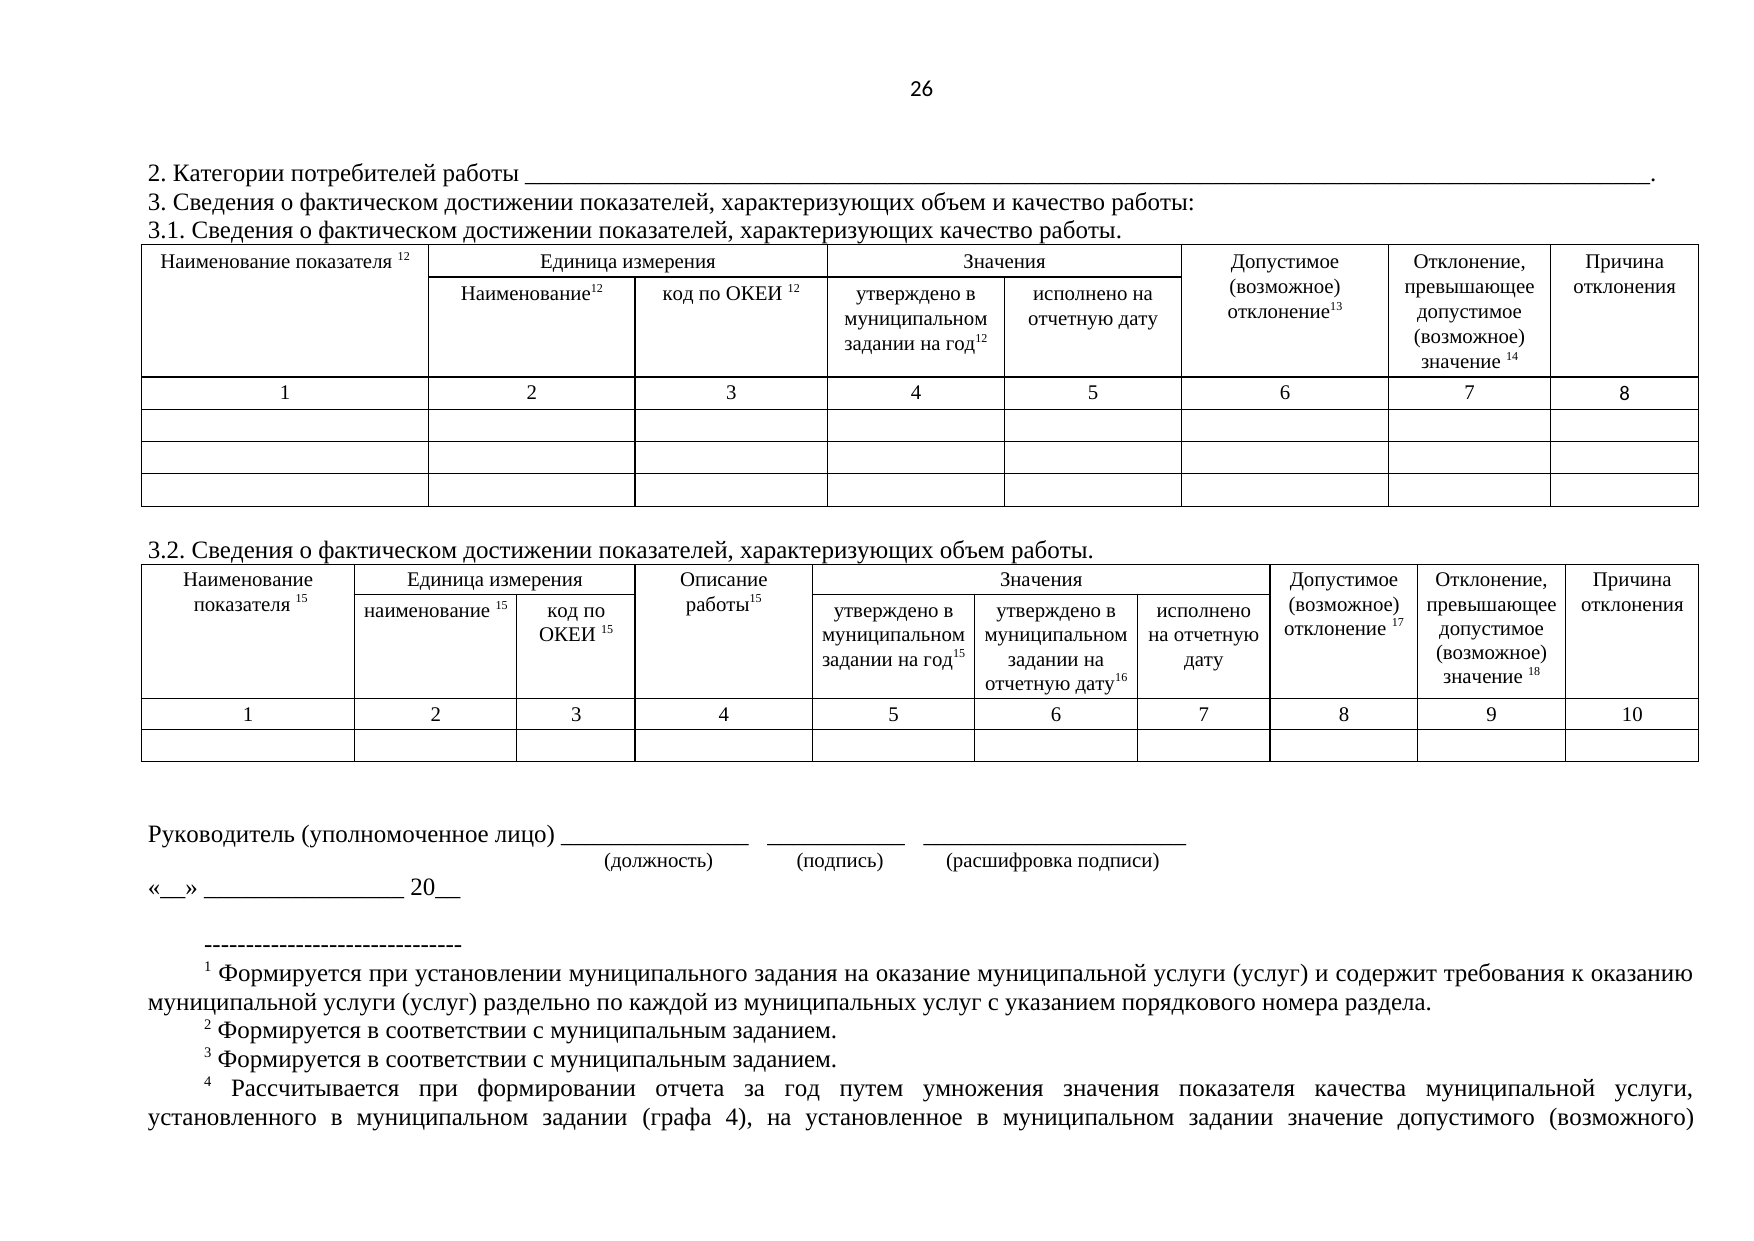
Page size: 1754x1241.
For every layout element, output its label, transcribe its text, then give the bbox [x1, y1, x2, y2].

table_cell [1182, 410, 1388, 441]
table_cell [517, 730, 634, 761]
table_cell [828, 410, 1004, 441]
text 3 Формируется в соответствии с муниципальным заданием. [148, 1044, 1695, 1073]
table_cell 1 [142, 699, 354, 728]
table_cell 8 [1271, 699, 1417, 728]
table_cell [142, 410, 428, 441]
text ------------------------------- [148, 929, 1695, 958]
table_header Допустимое (возможное) отклонение 17 [1271, 565, 1417, 697]
text (должность) (подпись) (расшифровка подписи) [148, 847, 1695, 872]
table_cell код по ОКЕИ 15 [517, 595, 634, 697]
table_header Единица измерения [429, 245, 827, 276]
table_cell [1182, 442, 1388, 473]
table_cell 4 [636, 699, 812, 728]
table_cell [1551, 442, 1698, 473]
table_cell [1005, 442, 1181, 473]
table_cell [1182, 474, 1388, 506]
table_cell [1418, 730, 1565, 761]
table_cell 2 [429, 378, 634, 409]
table_cell [1389, 410, 1550, 441]
text «__» ________________ 20__ [148, 872, 1695, 900]
table_cell [355, 730, 516, 761]
table_cell наименование 15 [355, 595, 516, 697]
table_cell 3 [517, 699, 634, 728]
table_cell 6 [975, 699, 1137, 728]
table_cell [828, 474, 1004, 506]
table_cell [636, 730, 812, 761]
table_header Причина отклонения [1551, 245, 1698, 376]
table_cell 1 [142, 378, 428, 409]
table_cell 4 [828, 378, 1004, 409]
table_cell утверждено в муниципальном задании на год12 [828, 278, 1004, 376]
table_cell [636, 442, 827, 473]
table_cell [1389, 442, 1550, 473]
table_cell 6 [1182, 378, 1388, 409]
table_cell 3 [636, 378, 827, 409]
table_cell 2 [355, 699, 516, 728]
table_header Значения [813, 565, 1269, 594]
table_cell [1005, 474, 1181, 506]
table_cell [142, 442, 428, 473]
table_cell 9 [1418, 699, 1565, 728]
table_cell Наименование12 [429, 278, 634, 376]
text 3.1. Сведения о фактическом достижении показателей, характеризующих качество работы. [148, 216, 1695, 244]
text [148, 1073, 1695, 1131]
table_cell [142, 730, 354, 761]
table_header Отклонение, превышающее допустимое (возможное) значение 14 [1389, 245, 1550, 376]
table_cell [1389, 474, 1550, 506]
text 3. Сведения о фактическом достижении показателей, характеризующих объем и качество работы: [148, 187, 1695, 216]
text 3.2. Сведения о фактическом достижении показателей, характеризующих объем работы. [148, 535, 1695, 563]
table_header Наименование показателя 15 [142, 565, 354, 697]
table_cell [142, 474, 428, 506]
table_cell [828, 442, 1004, 473]
table_cell [1005, 410, 1181, 441]
table_header Отклонение, превышающее допустимое (возможное) значение 18 [1418, 565, 1565, 697]
table_cell [975, 730, 1137, 761]
table_header Единица измерения [355, 565, 634, 594]
text 1 Формируется при установлении муниципального задания на оказание муниципальной услуги (услуг) и содержит требования к оказанию муниципальной услуги (услуг) раздельно по каждой из муниципальных услуг с указанием порядкового номера раздела. [148, 958, 1695, 1016]
table_cell [1271, 730, 1417, 761]
table_cell код по ОКЕИ 12 [636, 278, 827, 376]
table_header Причина отклонения [1566, 565, 1698, 697]
table_cell 7 [1138, 699, 1269, 728]
table_cell утверждено в муниципальном задании на год15 [813, 595, 974, 697]
table_cell [636, 474, 827, 506]
table_cell [813, 730, 974, 761]
table_header Описание работы15 [636, 565, 812, 697]
table_cell [636, 410, 827, 441]
text 2. Категории потребителей работы __________________________________________________________________________________________. [148, 158, 1695, 187]
table_cell [429, 474, 634, 506]
text 2 Формируется в соответствии с муниципальным заданием. [148, 1016, 1695, 1044]
table_header Значения [828, 245, 1181, 276]
table_cell 10 [1566, 699, 1698, 728]
table_cell [1138, 730, 1269, 761]
table_cell [429, 410, 634, 441]
table_header Допустимое (возможное) отклонение13 [1182, 245, 1388, 376]
table_cell исполнено на отчетную дату [1005, 278, 1181, 376]
table_cell [429, 442, 634, 473]
table_cell 8 [1551, 378, 1698, 409]
table_cell исполнено на отчетную дату [1138, 595, 1269, 697]
table_cell [1551, 410, 1698, 441]
table_cell [1551, 474, 1698, 506]
text Руководитель (уполномоченное лицо) _______________ ___________ _____________________ [148, 819, 1695, 847]
table_cell 5 [813, 699, 974, 728]
table_cell 7 [1389, 378, 1550, 409]
table_header Наименование показателя 12 [142, 245, 428, 376]
table_cell 5 [1005, 378, 1181, 409]
table_cell утверждено в муниципальном задании на отчетную дату16 [975, 595, 1137, 697]
table_cell [1566, 730, 1698, 761]
